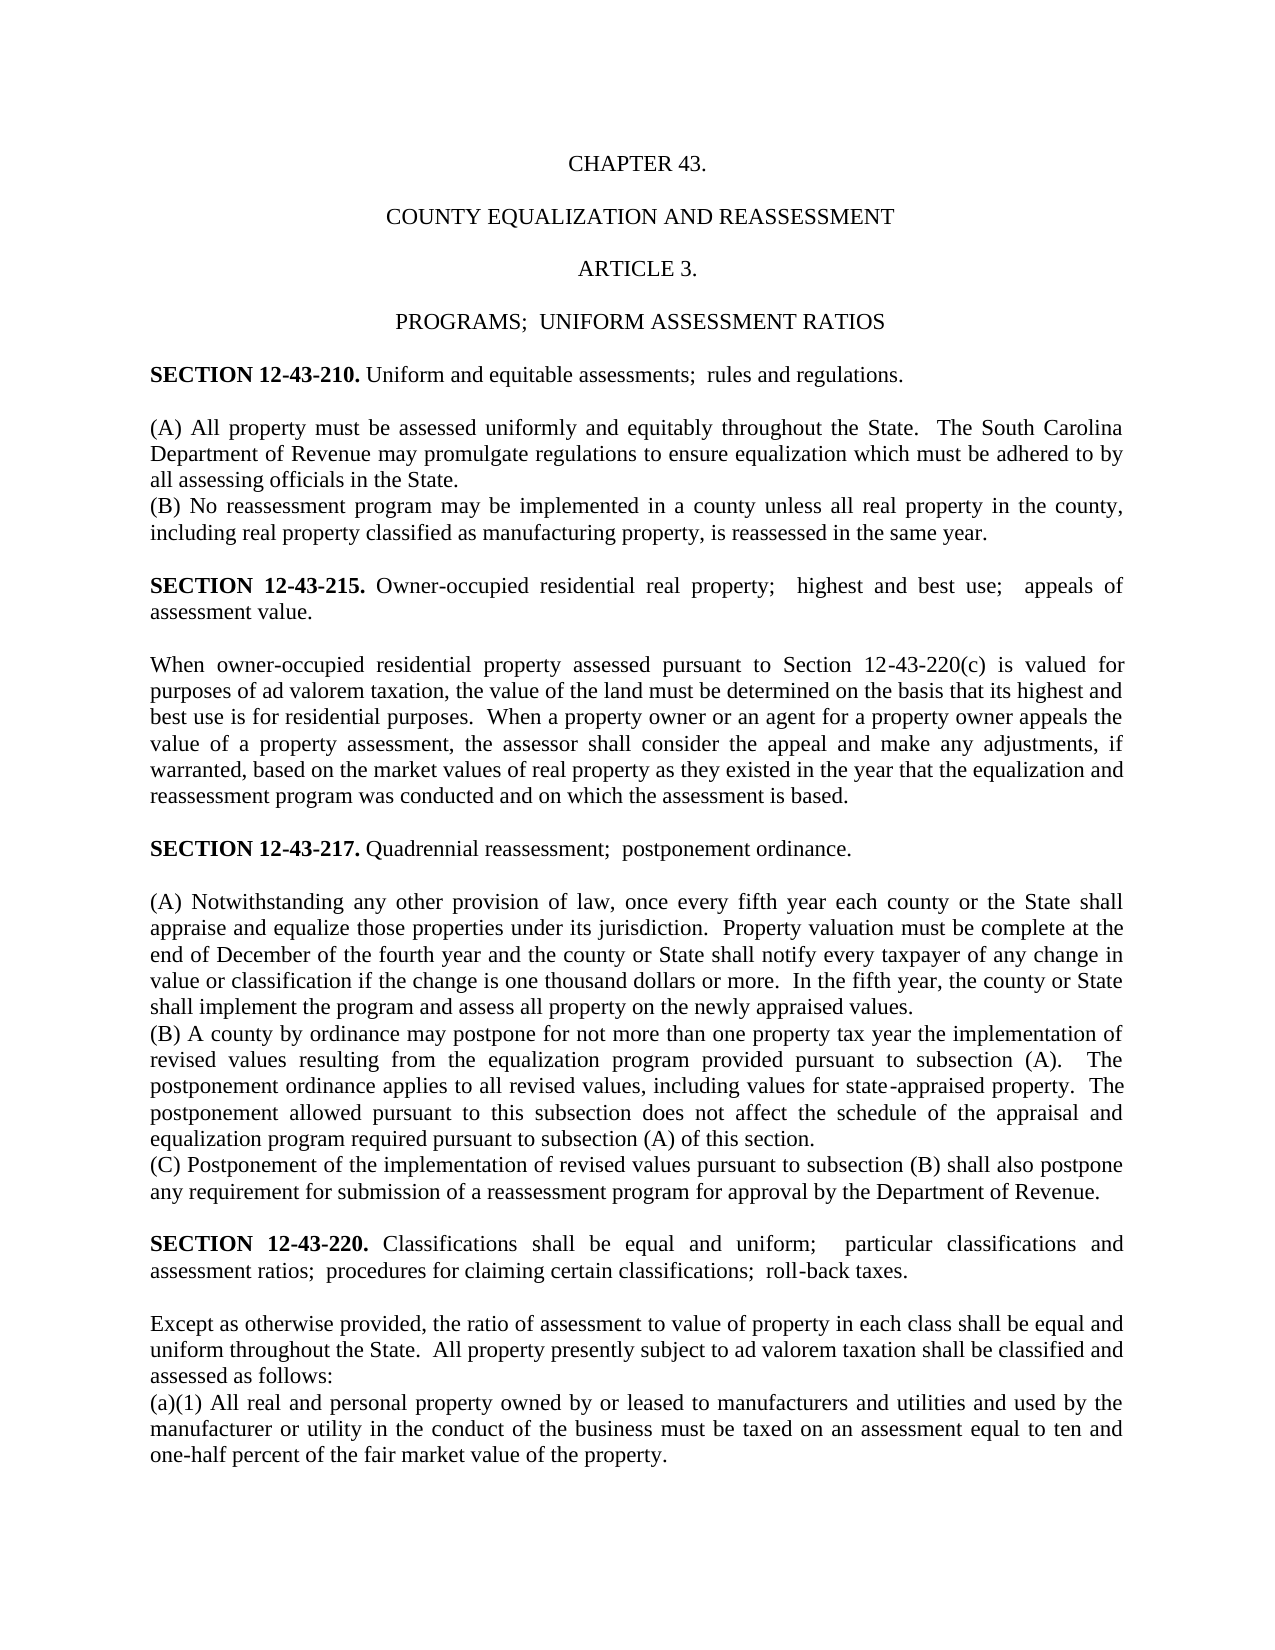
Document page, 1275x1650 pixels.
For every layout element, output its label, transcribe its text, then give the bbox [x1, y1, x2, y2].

text CHAPTER 43. [150, 150, 1125, 176]
text SECTION 12-43-220. Classifications shall be equal and uniform; particular classifications and assessment ratios; procedures for claiming certain classifications; roll-back taxes. [150, 1231, 1125, 1283]
text When owner-occupied residential property assessed pursuant to Section 12-43-220(c) is valued for purposes of ad valorem taxation, the value of the land must be determined on the basis that its highest and best use is for residential purposes. When a property owner or an agent for a property owner appeals the value of a property assessment, the assessor shall consider the appeal and make any adjustments, if warranted, based on the market values of real property as they existed in the year that the equalization and reassessment program was conducted and on which the assessment is based. [150, 651, 1125, 809]
text (a)(1) All real and personal property owned by or leased to manufacturers and utilities and used by the manufacturer or utility in the conduct of the business must be taxed on an assessment equal to ten and one-half percent of the fair market value of the property. [150, 1389, 1125, 1468]
text (B) No reassessment program may be implemented in a county unless all real property in the county, including real property classified as manufacturing property, is reassessed in the same year. [150, 493, 1125, 545]
text Except as otherwise provided, the ratio of assessment to value of property in each class shall be equal and uniform throughout the State. All property presently subject to ad valorem taxation shall be classified and assessed as follows: [150, 1309, 1125, 1389]
text (A) All property must be assessed uniformly and equitably throughout the State. The South Carolina Department of Revenue may promulgate regulations to ensure equalization which must be adhered to by all assessing officials in the State. [150, 413, 1125, 493]
text SECTION 12-43-215. Owner-occupied residential real property; highest and best use; appeals of assessment value. [150, 572, 1125, 624]
text (A) Notwithstanding any other provision of law, once every fifth year each county or the State shall appraise and equalize those properties under its jurisdiction. Property valuation must be complete at the end of December of the fourth year and the county or State shall notify every taxpayer of any change in value or classification if the change is one thousand dollars or more. In the fifth year, the county or State shall implement the program and assess all property on the newly appraised values. [150, 888, 1125, 1020]
text (B) A county by ordinance may postpone for not more than one property tax year the implementation of revised values resulting from the equalization program provided pursuant to subsection (A). The postponement ordinance applies to all revised values, including values for state-appraised property. The postponement allowed pursuant to this subsection does not affect the schedule of the appraisal and equalization program required pursuant to subsection (A) of this section. [150, 1020, 1125, 1151]
text SECTION 12-43-217. Quadrennial reassessment; postponement ordinance. [150, 835, 1125, 862]
text (C) Postponement of the implementation of revised values pursuant to subsection (B) shall also postpone any requirement for submission of a reassessment program for approval by the Department of Revenue. [150, 1151, 1125, 1204]
text SECTION 12-43-210. Uniform and equitable assessments; rules and regulations. [150, 361, 1125, 387]
text COUNTY EQUALIZATION AND REASSESSMENT [150, 203, 1125, 229]
text ARTICLE 3. [150, 255, 1125, 282]
text PROGRAMS; UNIFORM ASSESSMENT RATIOS [150, 308, 1125, 334]
